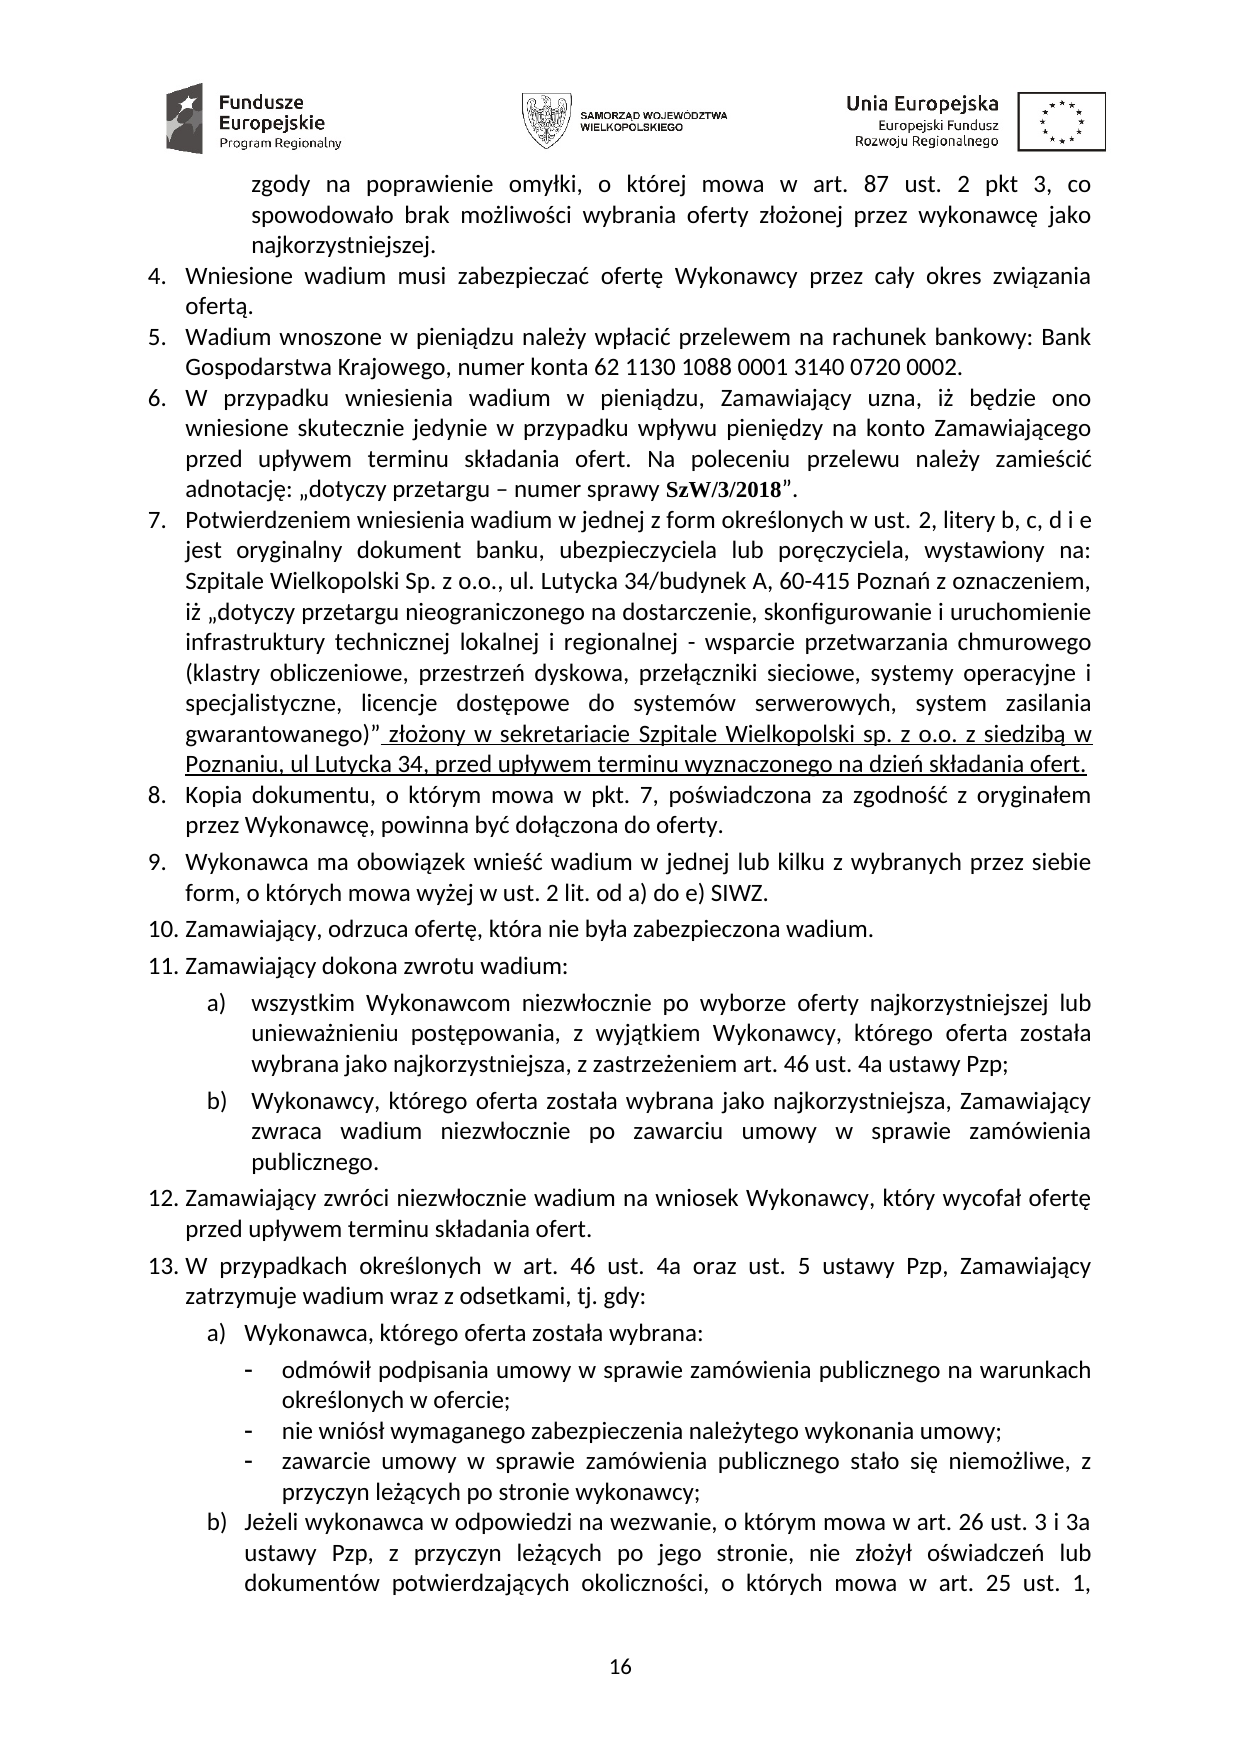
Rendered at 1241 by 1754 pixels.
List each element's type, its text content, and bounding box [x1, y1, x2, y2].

list W przypadkach określonych w art. 46 ust. 4a oraz ust. 5 ustawy Pzp, Zamawiający zatrzymuje wadium wraz z odsetkami, tj. gdy: [148, 1250, 1093, 1311]
list Wykonawca, którego oferta została wybrana: [207, 1317, 1093, 1348]
list Zamawiający zwróci niezwłocznie wadium na wniosek Wykonawcy, który wycofał ofertę przed upływem terminu składania ofert. [148, 1183, 1093, 1244]
list nie wniósł wymaganego zabezpieczenia należytego wykonania umowy; [244, 1415, 1093, 1446]
list Wykonawca ma obowiązek wnieść wadium w jednej lub kilku z wybranych przez siebie form, o których mowa wyżej w ust. 2 lit. od a) do e) SIWZ. [148, 846, 1093, 907]
list Zamawiający dokona zwrotu wadium: [148, 950, 1093, 981]
list Kopia dokumentu, o którym mowa w pkt. 7, poświadczona za zgodność z oryginałem przez Wykonawcę, powinna być dołączona do oferty. [148, 779, 1093, 840]
list Wniesione wadium musi zabezpieczać ofertę Wykonawcy przez cały okres związania ofertą. [148, 260, 1093, 321]
list W przypadku wniesienia wadium w pieniądzu, Zamawiający uzna, iż będzie ono wniesione skutecznie jedynie w przypadku wpływu pieniędzy na konto Zamawiającego przed upływem terminu składania ofert. Na poleceniu przelewu należy zamieścić adnotację: „dotyczy przetargu – numer sprawy SzW/3/2018”. [148, 382, 1093, 504]
list Potwierdzeniem wniesienia wadium w jednej z form określonych w ust. 2, litery b, c, d i e jest oryginalny dokument banku, ubezpieczyciela lub poręczyciela, wystawiony na: Szpitale Wielkopolski Sp. z o.o., ul. Lutycka 34/budynek A, 60-415 Poznań z oznaczeniem, iż „dotyczy przetargu nieograniczonego na dostarczenie, skonfigurowanie i uruchomienie infrastruktury technicznej lokalnej i regionalnej - wsparcie przetwarzania chmurowego (klastry obliczeniowe, przestrzeń dyskowa, przełączniki sieciowe, systemy operacyjne i specjalistyczne, licencje dostępowe do systemów serwerowych, system zasilania gwarantowanego)” złożony w sekretariacie Szpitale Wielkopolski sp. z o.o. z siedzibą w Poznaniu, ul Lutycka 34, przed upływem terminu wyznaczonego na dzień składania ofert. [148, 504, 1093, 779]
list Wykonawcy, którego oferta została wybrana jako najkorzystniejsza, Zamawiający zwraca wadium niezwłocznie po zawarciu umowy w sprawie zamówienia publicznego. [207, 1085, 1093, 1176]
picture [147, 73, 1125, 169]
list wszystkim Wykonawcom niezwłocznie po wyborze oferty najkorzystniejszej lub unieważnieniu postępowania, z wyjątkiem Wykonawcy, którego oferta została wybrana jako najkorzystniejsza, z zastrzeżeniem art. 46 ust. 4a ustawy Pzp; [207, 987, 1093, 1078]
list zawarcie umowy w sprawie zamówienia publicznego stało się niemożliwe, z przyczyn leżących po stronie wykonawcy; [244, 1446, 1093, 1507]
list odmówił podpisania umowy w sprawie zamówienia publicznego na warunkach określonych w ofercie; [244, 1354, 1093, 1415]
list Zamawiający, odrzuca ofertę, która nie była zabezpieczona wadium. [148, 913, 1093, 944]
list Wadium wnoszone w pieniądzu należy wpłacić przelewem na rachunek bankowy: Bank Gospodarstwa Krajowego, numer konta 62 1130 1088 0001 3140 0720 0002. [148, 321, 1093, 382]
